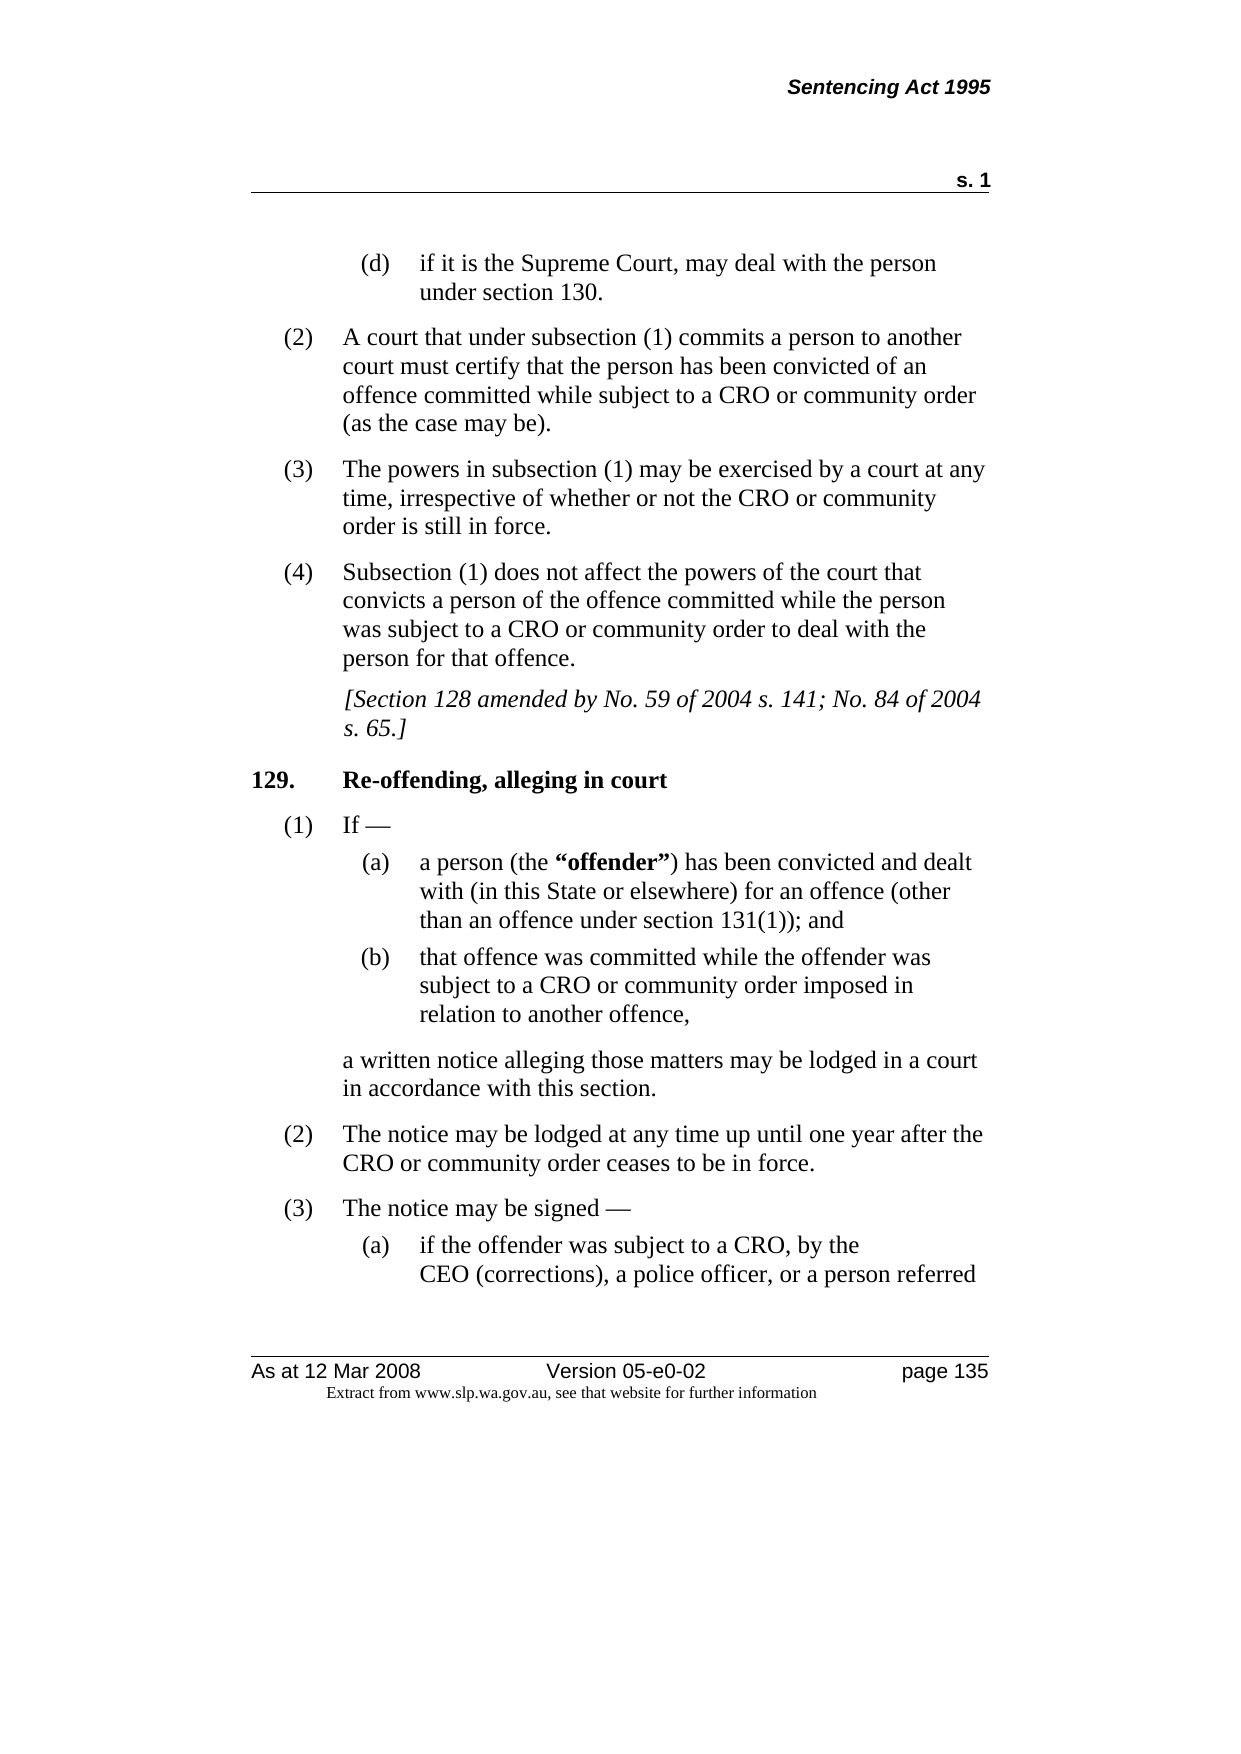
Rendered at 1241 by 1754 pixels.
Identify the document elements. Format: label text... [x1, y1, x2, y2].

subtitle 129. Re-offending, alleging in court [251, 765, 989, 793]
text (1) If — [251, 810, 989, 839]
text [Section 128 amended by No. 59 of 2004 s. 141; No. 84 of 2004 s. 65.] [251, 684, 989, 742]
text a written notice alleging those matters may be lodged in a court in accordance with this section. [251, 1045, 989, 1102]
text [251, 1230, 989, 1288]
text (3) The powers in subsection (1) may be exercised by a court at any time, irrespective of whether or not the CRO or community order is still in force. [251, 454, 989, 540]
text (a) a person (the “offender”) has been convicted and dealt with (in this State or elsewhere) for an offence (other than an offence under section 131(1)); and [251, 847, 989, 933]
text (d) if it is the Supreme Court, may deal with the person under section 130. [251, 248, 989, 306]
text (3) The notice may be signed — [251, 1193, 989, 1222]
text (2) The notice may be lodged at any time up until one year after the CRO or community order ceases to be in force. [251, 1119, 989, 1176]
text (b) that offence was committed while the offender was subject to a CRO or community order imposed in relation to another offence, [251, 942, 989, 1028]
text (4) Subsection (1) does not affect the powers of the court that convicts a person of the offence committed while the person was subject to a CRO or community order to deal with the person for that offence. [251, 557, 989, 672]
text (2) A court that under subsection (1) commits a person to another court must certify that the person has been convicted of an offence committed while subject to a CRO or community order (as the case may be). [251, 322, 989, 437]
